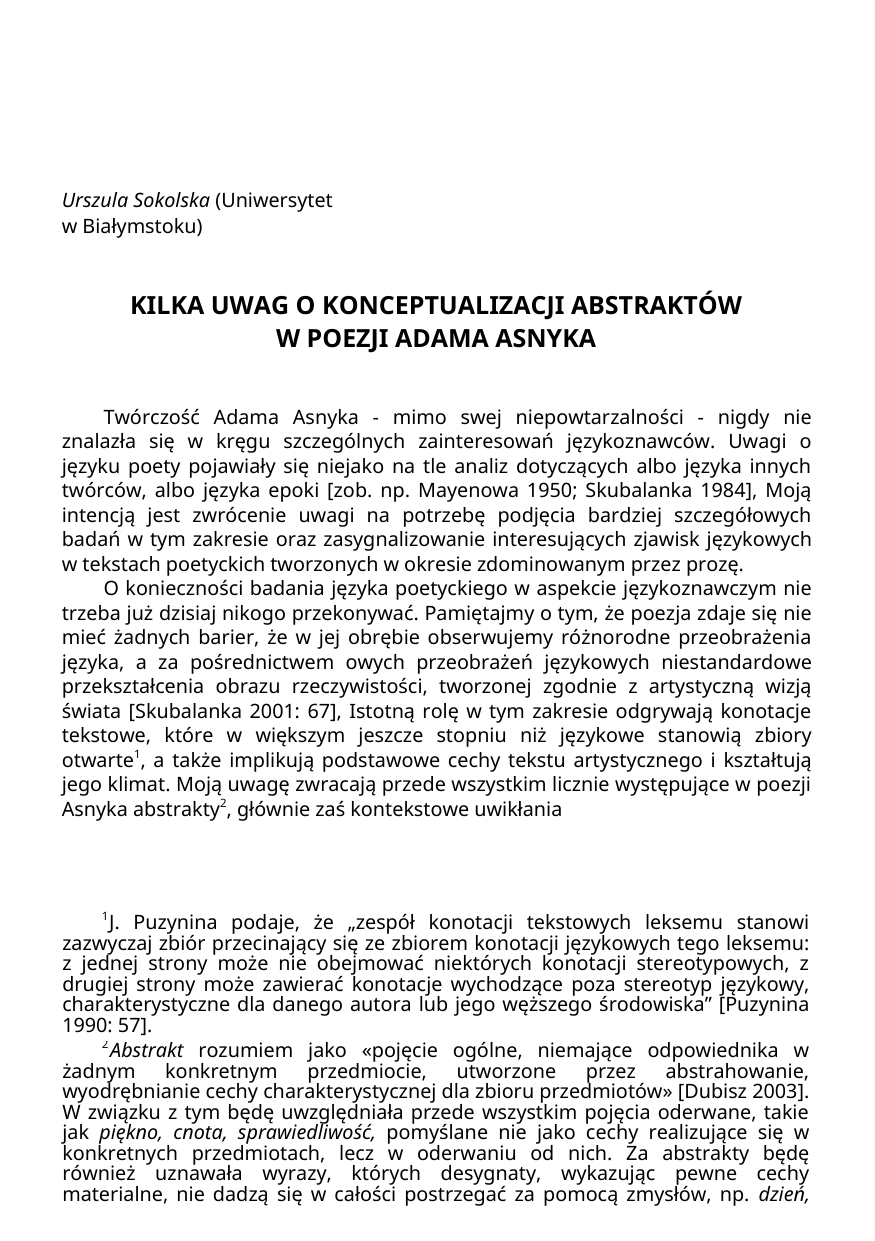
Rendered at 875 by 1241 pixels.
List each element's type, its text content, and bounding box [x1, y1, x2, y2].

text O konieczności badania języka poetyckiego w aspekcie językoznawczym nie trzeba już dzisiaj nikogo przekonywać. Pamiętajmy o tym, że poezja zdaje się nie mieć żadnych barier, że w jej obrębie obserwujemy różnorodne przeobrażenia języka, a za pośrednictwem owych przeobrażeń językowych niestandardowe przekształcenia obrazu rzeczywistości, tworzonej zgodnie z artystyczną wizją świata [Skubalanka 2001: 67], Istotną rolę w tym zakresie odgrywają konotacje tekstowe, które w większym jeszcze stopniu niż językowe stanowią zbiory otwarte1, a także implikują podstawowe cechy tekstu artystycznego i kształtują jego klimat. Moją uwagę zwracają przede wszystkim licznie występujące w poezji Asnyka abstrakty2, głównie zaś kontekstowe uwikłania [62, 576, 813, 821]
text KILKA UWAG O KONCEPTUALIZACJI ABSTRAKTÓW W POEZJI ADAMA ASNYKA [62, 288, 811, 354]
text 1 J. Puzynina podaje, że „zespół konotacji tekstowych leksemu stanowi zazwyczaj zbiór przecinający się ze zbiorem konotacji językowych tego leksemu: z jednej strony może nie obejmować niektórych konotacji stereotypowych, z drugiej strony może zawierać konotacje wychodzące poza stereotyp językowy, charakterystyczne dla danego autora lub jego węższego środowiska” [Puzynina 1990: 57]. [62, 913, 810, 1036]
text 2 Abstrakt rozumiem jako «pojęcie ogólne, niemające odpowiednika w żadnym konkretnym przedmiocie, utworzone przez abstrahowanie, wyodrębnianie cechy charakterystycznej dla zbioru przedmiotów» [Dubisz 2003]. W związku z tym będę uwzględniała przede wszystkim pojęcia oderwane, takie jak piękno, cnota, sprawiedliwość, pomyślane nie jako cechy realizujące się w konkretnych przedmiotach, lecz w oderwaniu od nich. Za abstrakty będę również uznawała wyrazy, których desygnaty, wykazując pewne cechy materialne, nie dadzą się w całości postrzegać za pomocą zmysłów, np. dzień, noc. [62, 1041, 810, 1210]
text Urszula Sokolska (Uniwersytet w Białymstoku) [62, 186, 346, 238]
text Twórczość Adama Asnyka - mimo swej niepowtarzalności - nigdy nie znalazła się w kręgu szczególnych zainteresowań językoznawców. Uwagi o języku poety pojawiały się niejako na tle analiz dotyczących albo języka innych twórców, albo języka epoki [zob. np. Mayenowa 1950; Skubalanka 1984], Moją intencją jest zwrócenie uwagi na potrzebę podjęcia bardziej szczegółowych badań w tym zakresie oraz zasygnalizowanie interesujących zjawisk językowych w tekstach poetyckich tworzonych w okresie zdominowanym przez prozę. [62, 405, 813, 576]
